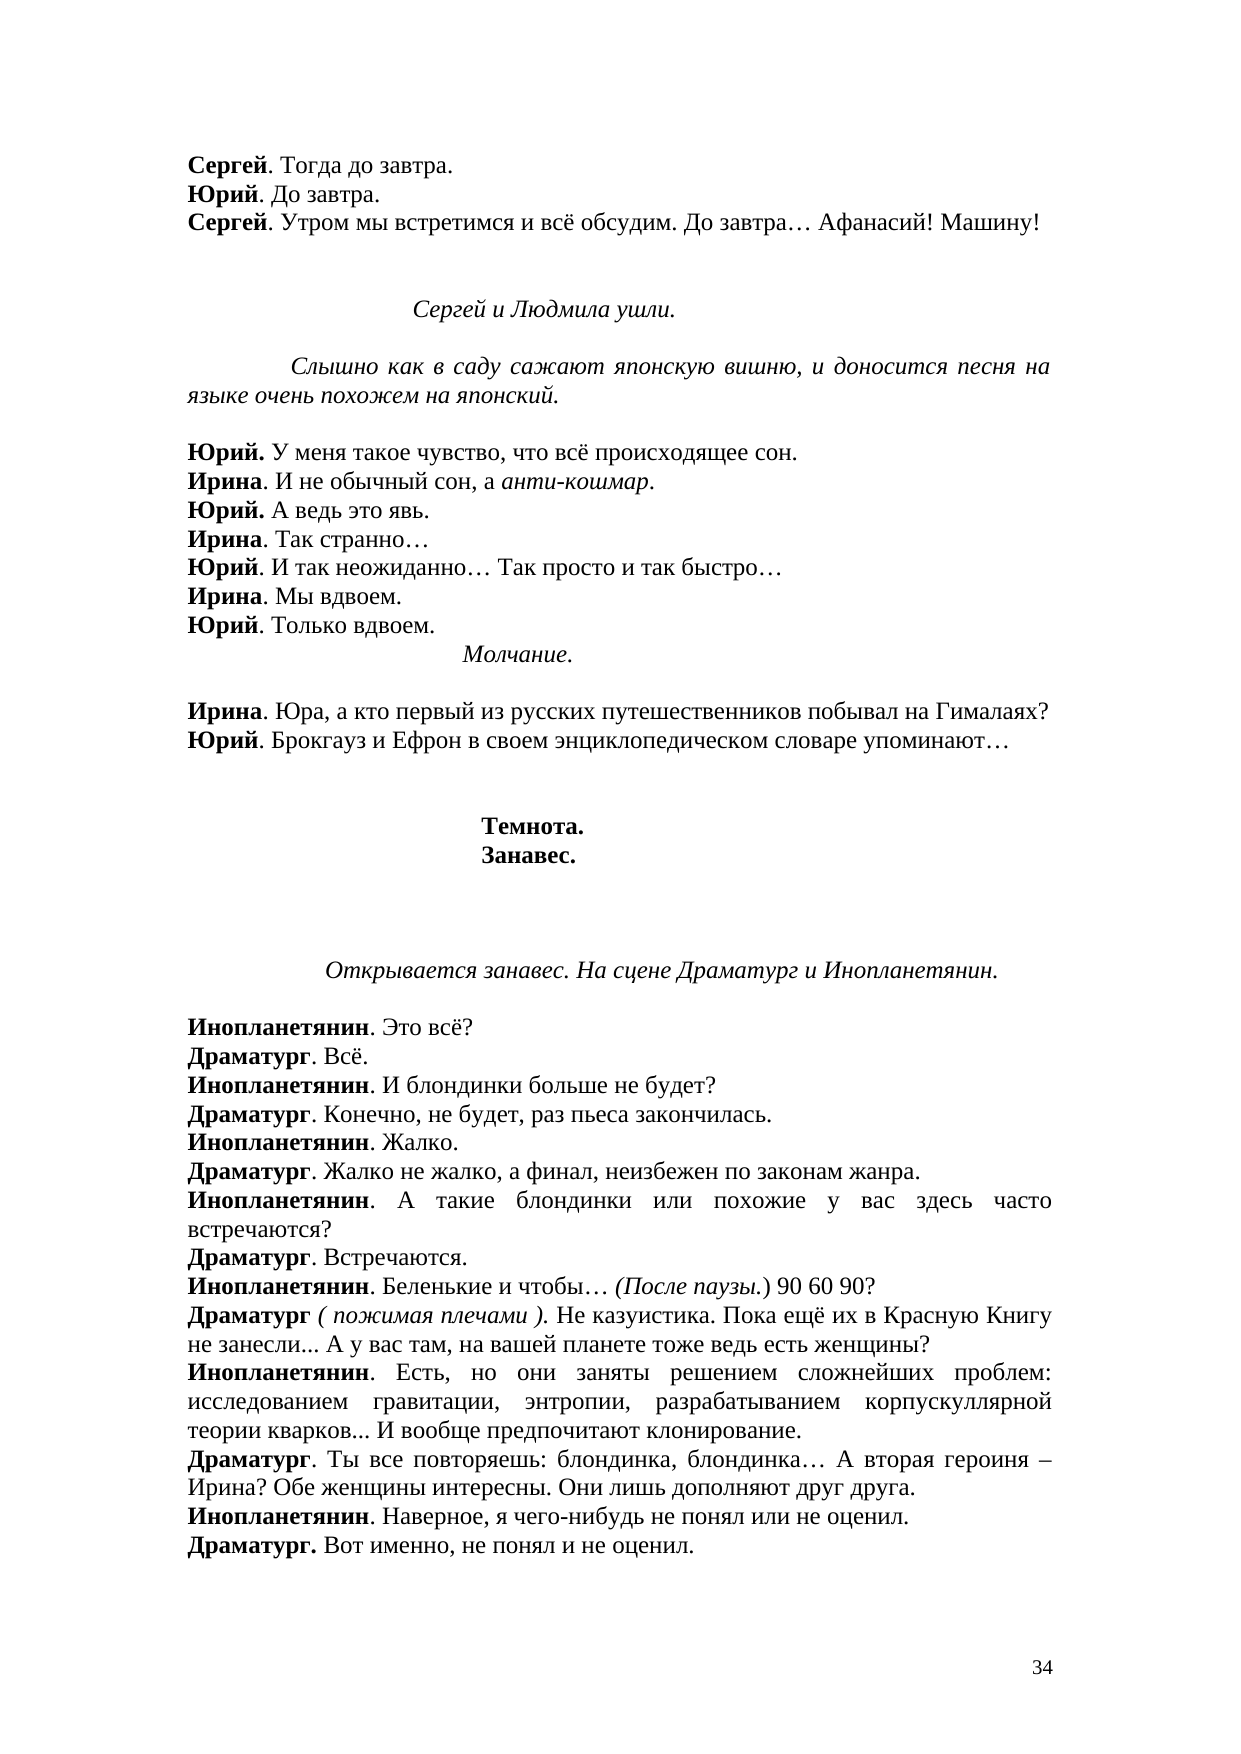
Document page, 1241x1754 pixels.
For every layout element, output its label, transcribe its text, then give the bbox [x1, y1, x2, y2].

text Драматург. Встречаются. [187, 1242, 1053, 1271]
text Юрий. Только вдвоем. [187, 610, 1053, 639]
text Юрий. До завтра. [187, 179, 1053, 207]
text Инопланетянин. Беленькие и чтобы… (После паузы.) 90 60 90? [187, 1271, 1053, 1300]
text Темнота. [187, 811, 1053, 840]
text Занавес. [187, 840, 1053, 869]
text Юрий. У меня такое чувство, что всё происходящее сон. [187, 437, 1053, 466]
text Открывается занавес. На сцене Драматург и Инопланетянин. [187, 955, 1053, 984]
text Инопланетянин. А такие блондинки или похожие у вас здесь часто встречаются? [187, 1185, 1053, 1242]
text Драматург. Всё. [187, 1041, 1053, 1070]
text Ирина. Так странно… [187, 524, 1053, 552]
text Инопланетянин. Жалко. [187, 1127, 1053, 1156]
text Инопланетянин. Есть, но они заняты решением сложнейших проблем: исследованием гравитации, энтропии, разрабатыванием корпускуллярной теории кварков... И вообще предпочитают клонирование. [187, 1357, 1053, 1444]
text Сергей. Утром мы встретимся и всё обсудим. До завтра… Афанасий! Машину! [187, 207, 1053, 236]
text Ирина. Юра, а кто первый из русских путешественников побывал на Гималаях? [187, 696, 1053, 725]
text Ирина. И не обычный сон, а анти-кошмар. [187, 466, 1053, 495]
text Сергей. Тогда до завтра. [187, 150, 1053, 179]
text Драматург. Ты все повторяешь: блондинка, блондинка… А вторая героиня – Ирина? Обе женщины интересны. Они лишь дополняют друг друга. [187, 1444, 1053, 1501]
text Драматург. Жалко не жалко, а финал, неизбежен по законам жанра. [187, 1156, 1053, 1185]
text Молчание. [187, 639, 1053, 667]
text Инопланетянин. Это всё? [187, 1012, 1053, 1041]
text Инопланетянин. Наверное, я чего-нибудь не понял или не оценил. [187, 1501, 1053, 1530]
text Юрий. И так неожиданно… Так просто и так быстро… [187, 552, 1053, 581]
text Инопланетянин. И блондинки больше не будет? [187, 1070, 1053, 1099]
text Юрий. Брокгауз и Ефрон в своем энциклопедическом словаре упоминают… [187, 725, 1053, 754]
text Сергей и Людмила ушли. [187, 294, 1053, 322]
text Драматург. Вот именно, не понял и не оценил. [187, 1530, 1053, 1559]
text Ирина. Мы вдвоем. [187, 581, 1053, 610]
text Слышно как в саду сажают японскую вишню, и доносится песня на языке очень похожем на японский. [187, 351, 1053, 409]
text Юрий. А ведь это явь. [187, 495, 1053, 524]
text Драматург. Конечно, не будет, раз пьеса закончилась. [187, 1099, 1053, 1127]
text Драматург ( пожимая плечами ). Не казуистика. Пока ещё их в Красную Книгу не занесли... А у вас там, на вашей планете тоже ведь есть женщины? [187, 1300, 1053, 1357]
